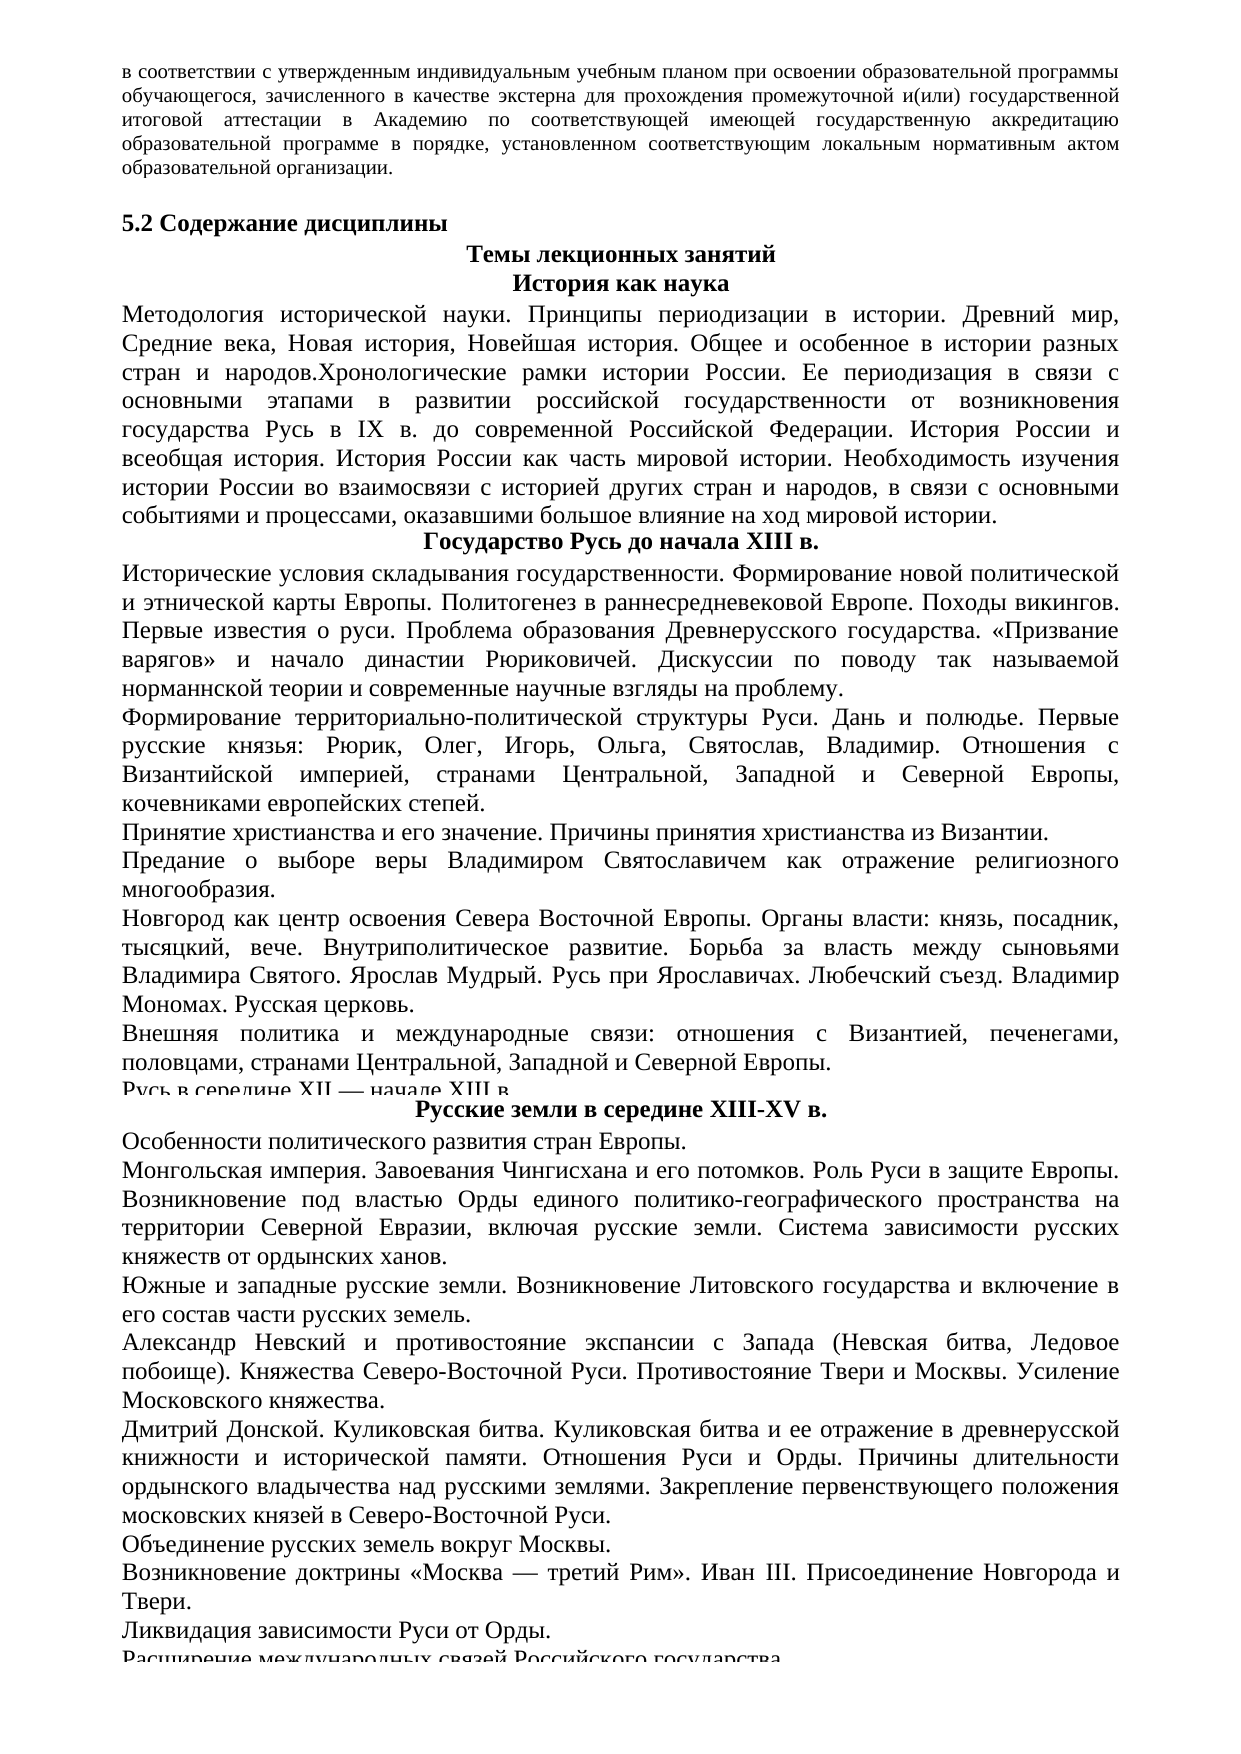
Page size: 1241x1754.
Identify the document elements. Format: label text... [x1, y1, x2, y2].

table_cell Темы лекционных занятий [118, 239, 1124, 268]
table_header в соответствии с утвержденным индивидуальным учебным планом при освоении образовательной программы обучающегося, зачисленного в качестве экстерна для прохождения промежуточной и(или) государственной итоговой аттестации в Академию по соответствующей имеющей государственную аккредитацию образовательной программе в порядке, установленном соответствующим локальным нормативным актом образовательной организации. [118, 59, 1124, 178]
table_cell Особенности политического развития стран Европы. Монгольская империя. Завоевания Чингисхана и его потомков. Роль Руси в защите Европы. Возникновение под властью Орды единого политико-географического пространства на территории Северной Евразии, включая русские земли. Система зависимости русских княжеств от ордынских ханов. Южные и западные русские земли. Возникновение Литовского государства и включение в его состав части русских земель. Александр Невский и противостояние экспансии с Запада (Невская битва, Ледовое побоище). Княжества Северо-Восточной Руси. Противостояние Твери и Москвы. Усиление Московского княжества. Дмитрий Донской. Куликовская битва. Куликовская битва и ее отражение в древнерусской книжности и исторической памяти. Отношения Руси и Орды. Причины длительности ордынского владычества над русскими землями. Закрепление первенствующего положения московских князей в Северо-Восточной Руси. Объединение русских земель вокруг Москвы. Возникновение доктрины «Москва — третий Рим». Иван III. Присоединение Новгорода и Твери. Ликвидация зависимости Руси от Орды. Расширение международных связей Российского государства. [118, 1126, 1124, 1662]
table_cell История как наука [118, 268, 1124, 299]
table_cell Исторические условия складывания государственности. Формирование новой политической и этнической карты Европы. Политогенез в раннесредневековой Европе. Походы викингов. Первые известия о руси. Проблема образования Древнерусского государства. «Призвание варягов» и начало династии Рюриковичей. Дискуссии по поводу так называемой норманнской теории и современные научные взгляды на проблему. Формирование территориально-политической структуры Руси. Дань и полюдье. Первые русские князья: Рюрик, Олег, Игорь, Ольга, Святослав, Владимир. Отношения с Византийской империей, странами Центральной, Западной и Северной Европы, кочевниками европейских степей. Принятие христианства и его значение. Причины принятия христианства из Византии. Предание о выборе веры Владимиром Святославичем как отражение религиозного многообразия. Новгород как центр освоения Севера Восточной Европы. Органы власти: князь, посадник, тысяцкий, вече. Внутриполитическое развитие. Борьба за власть между сыновьями Владимира Святого. Ярослав Мудрый. Русь при Ярославичах. Любечский съезд. Владимир Мономах. Русская церковь. Внешняя политика и международные связи: отношения с Византией, печенегами, половцами, странами Центральной, Западной и Северной Европы. Русь в середине XII — начале XIII в. [118, 558, 1124, 1094]
table_cell Государство Русь до начала XIII в. [118, 526, 1124, 558]
table_cell Русские земли в середине XIII-XV в. [118, 1095, 1124, 1126]
table_cell Методология исторической науки. Принципы периодизации в истории. Древний мир, Средние века, Новая история, Новейшая история. Общее и особенное в истории разных стран и народов.Хронологические рамки истории России. Ее периодизация в связи с основными этапами в развитии российской государственности от возникновения государства Русь в IX в. до современной Российской Федерации. История России и всеобщая история. История России как часть мировой истории. Необходимость изучения истории России во взаимосвязи с историей других стран и народов, в связи с основными событиями и процессами, оказавшими большое влияние на ход мировой истории. [118, 299, 1124, 526]
table_cell 5.2 Содержание дисциплины [118, 178, 1124, 239]
